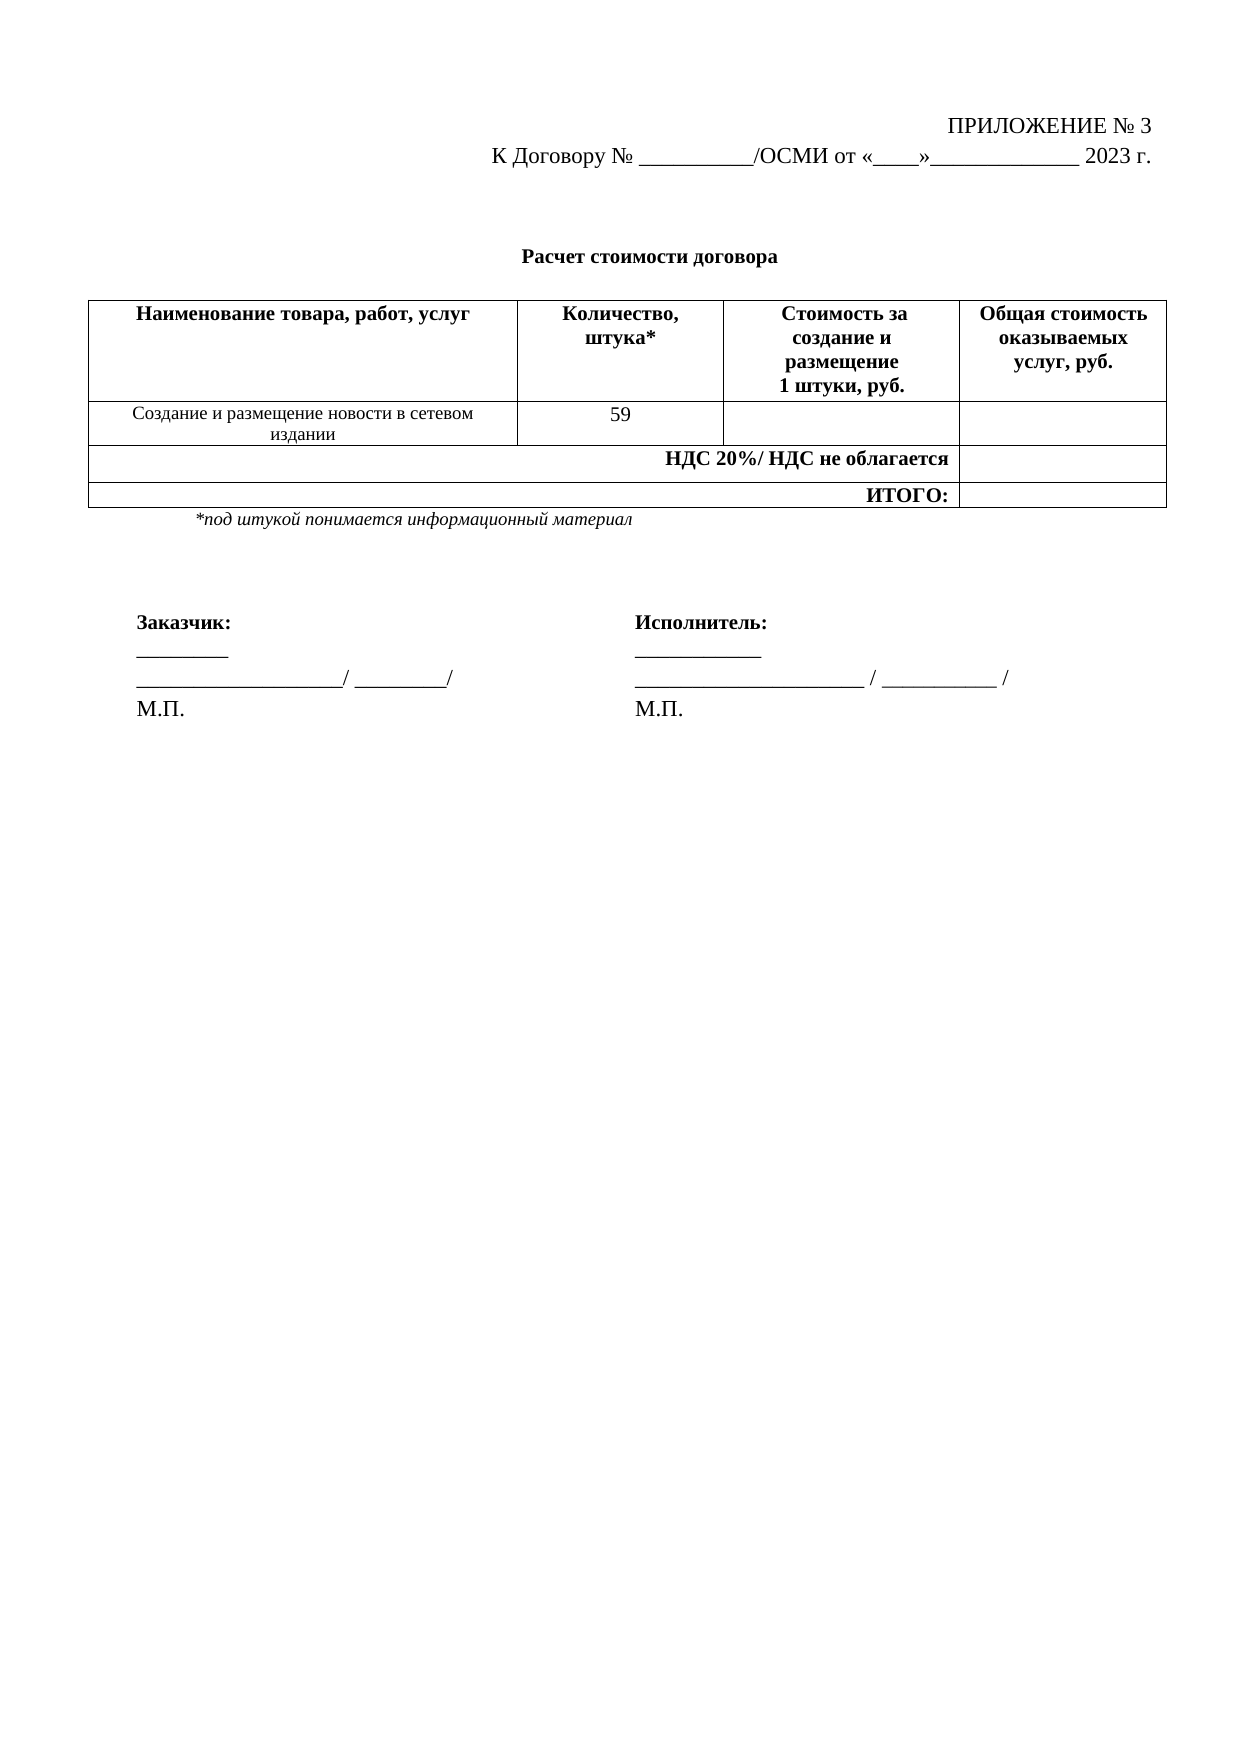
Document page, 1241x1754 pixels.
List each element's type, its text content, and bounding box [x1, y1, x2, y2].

text *под штукой понимается информационный материал [148, 508, 1152, 530]
table_header Общая стоимость оказываемых услуг, руб. [960, 301, 1166, 401]
table_header Наименование товара, работ, услуг [89, 301, 517, 401]
table_cell 59 [518, 402, 723, 445]
text К Договору № __________/ОСМИ от «____»_____________ 2023 г. [148, 142, 1152, 169]
text ПРИЛОЖЕНИЕ № 3 [148, 112, 1152, 138]
text Расчет стоимости договора [148, 244, 1152, 268]
table_header Исполнитель: ___________ ____________________ / ___________ / М.П. [635, 586, 1122, 721]
table_cell Создание и размещение новости в сетевом издании [89, 402, 517, 445]
table_cell [960, 402, 1166, 445]
table_cell НДС 20%/ НДС не облагается [89, 446, 959, 482]
table_cell [960, 483, 1166, 507]
table_header Заказчик: ________ __________________/ ________/ М.П. [136, 586, 635, 721]
table_header Стоимость за создание и размещение 1 штуки, руб. [724, 301, 959, 401]
table_cell [724, 402, 959, 445]
table_cell ИТОГО: [89, 483, 959, 507]
table_header Количество, штука* [518, 301, 723, 401]
table_cell [960, 446, 1166, 482]
